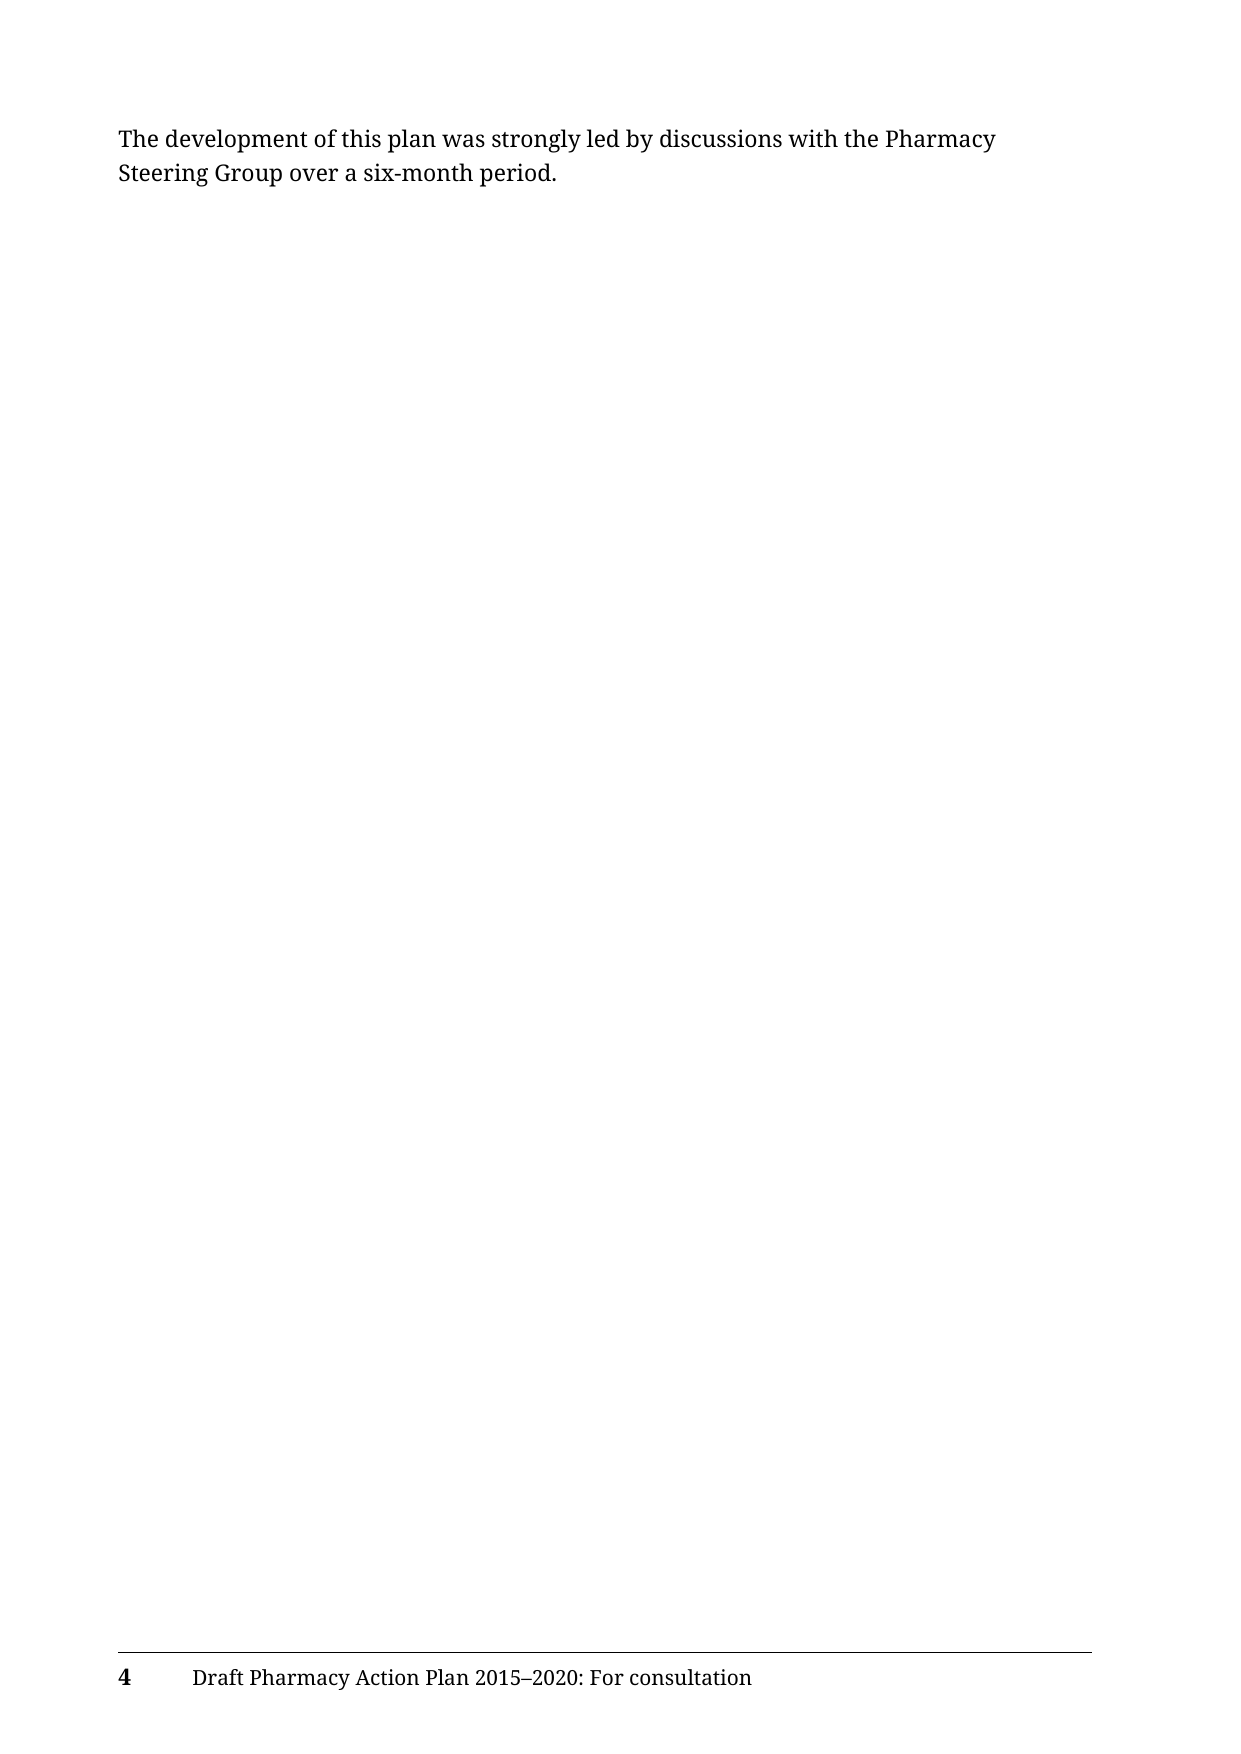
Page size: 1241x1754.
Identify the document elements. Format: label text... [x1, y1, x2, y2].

text The development of this plan was strongly led by discussions with the Pharmacy Steering Group over a six-month period. [118, 123, 1092, 189]
